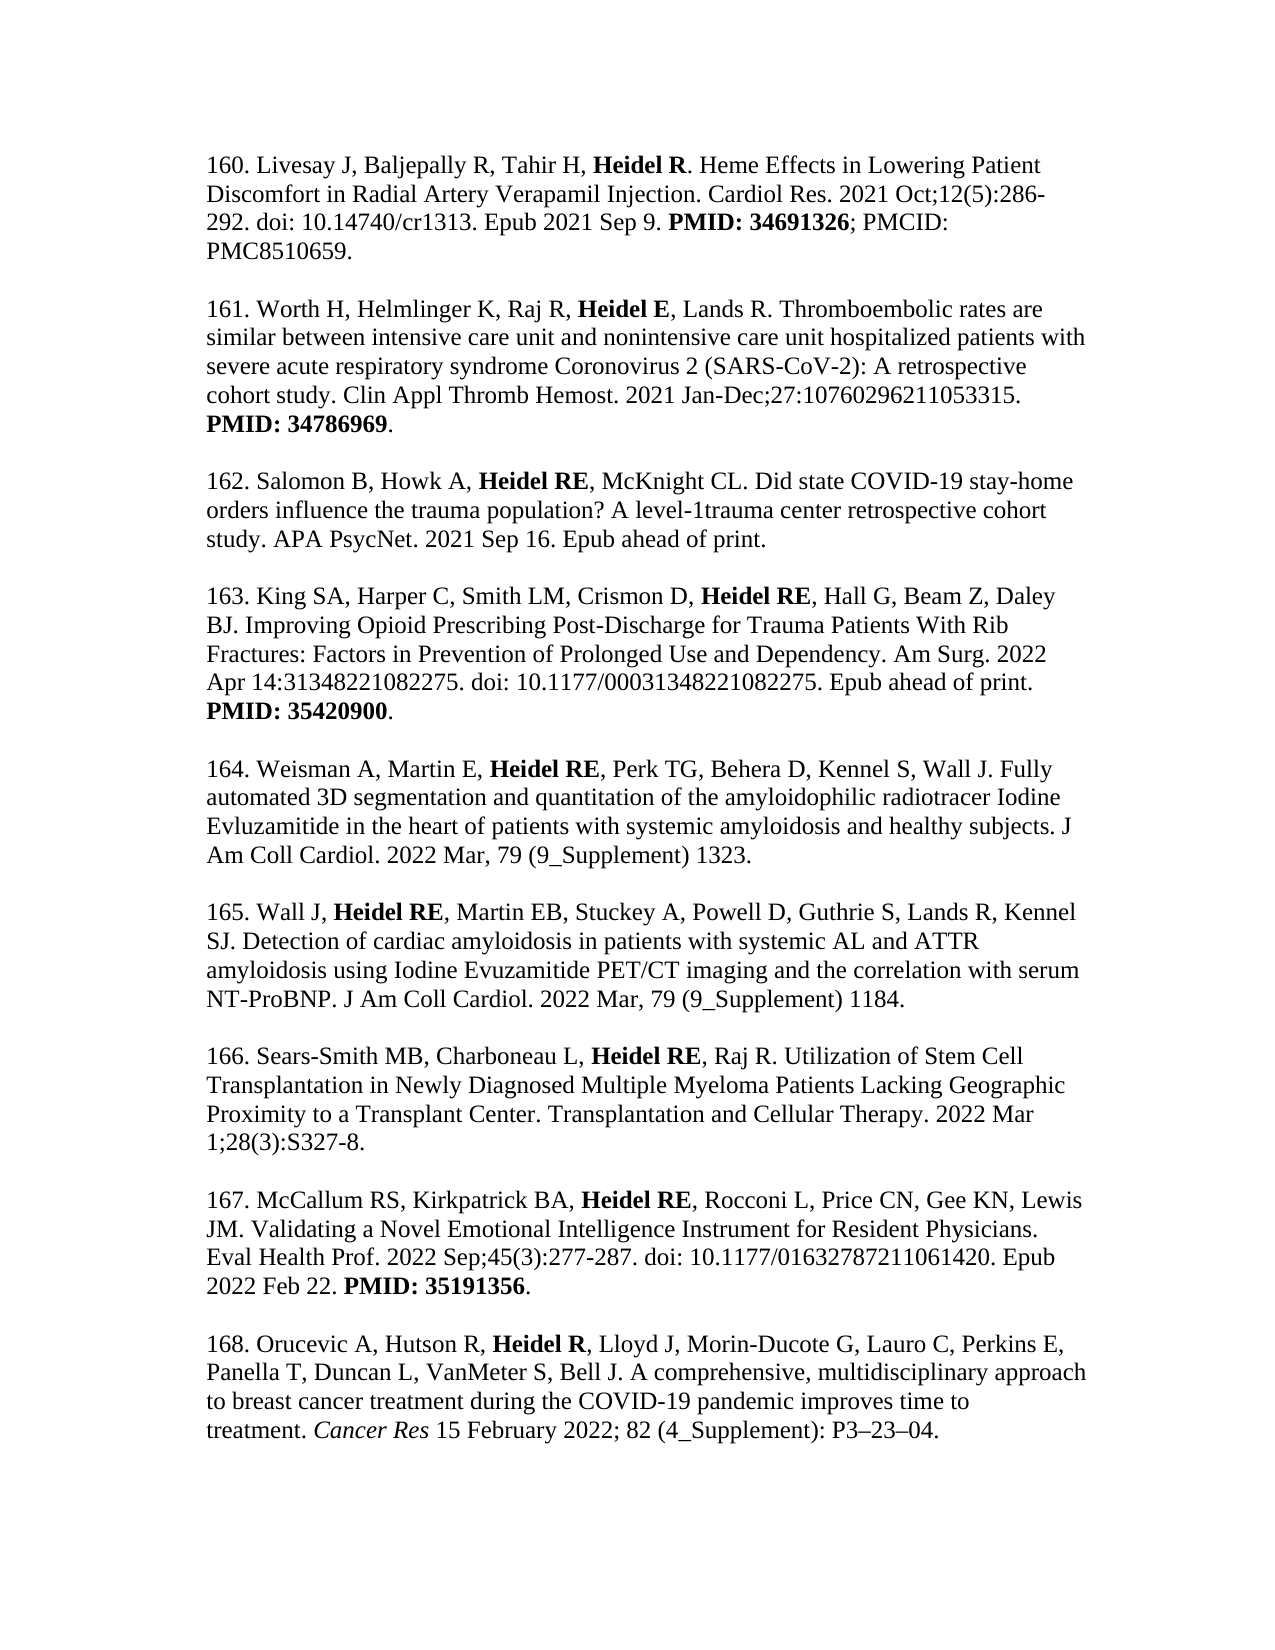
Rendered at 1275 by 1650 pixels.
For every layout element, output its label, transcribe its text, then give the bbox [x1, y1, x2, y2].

text 162. Salomon B, Howk A, Heidel RE, McKnight CL. Did state COVID-19 stay-home orders influence the trauma population? A level-1trauma center retrospective cohort study. APA PsycNet. 2021 Sep 16. Epub ahead of print. [206, 466, 1087, 552]
text 163. King SA, Harper C, Smith LM, Crismon D, Heidel RE, Hall G, Beam Z, Daley BJ. Improving Opioid Prescribing Post-Discharge for Trauma Patients With Rib Fractures: Factors in Prevention of Prolonged Use and Dependency. Am Surg. 2022 Apr 14:31348221082275. doi: 10.1177/00031348221082275. Epub ahead of print. PMID: 35420900. [206, 581, 1087, 725]
text 165. Wall J, Heidel RE, Martin EB, Stuckey A, Powell D, Guthrie S, Lands R, Kennel SJ. Detection of cardiac amyloidosis in patients with systemic AL and ATTR amyloidosis using Iodine Evuzamitide PET/CT imaging and the correlation with serum NT-ProBNP. J Am Coll Cardiol. 2022 Mar, 79 (9_Supplement) 1184. [206, 897, 1087, 1012]
text 160. Livesay J, Baljepally R, Tahir H, Heidel R. Heme Effects in Lowering Patient Discomfort in Radial Artery Verapamil Injection. Cardiol Res. 2021 Oct;12(5):286-292. doi: 10.14740/cr1313. Epub 2021 Sep 9. PMID: 34691326; PMCID: PMC8510659. [206, 150, 1087, 265]
text 167. McCallum RS, Kirkpatrick BA, Heidel RE, Rocconi L, Price CN, Gee KN, Lewis JM. Validating a Novel Emotional Intelligence Instrument for Resident Physicians. Eval Health Prof. 2022 Sep;45(3):277-287. doi: 10.1177/01632787211061420. Epub 2022 Feb 22. PMID: 35191356. [206, 1185, 1087, 1300]
text 166. Sears-Smith MB, Charboneau L, Heidel RE, Raj R. Utilization of Stem Cell Transplantation in Newly Diagnosed Multiple Myeloma Patients Lacking Geographic Proximity to a Transplant Center. Transplantation and Cellular Therapy. 2022 Mar 1;28(3):S327-8. [206, 1041, 1087, 1156]
text 164. Weisman A, Martin E, Heidel RE, Perk TG, Behera D, Kennel S, Wall J. Fully automated 3D segmentation and quantitation of the amyloidophilic radiotracer Iodine Evluzamitide in the heart of patients with systemic amyloidosis and healthy subjects. J Am Coll Cardiol. 2022 Mar, 79 (9_Supplement) 1323. [206, 754, 1087, 869]
text 168. Orucevic A, Hutson R, Heidel R, Lloyd J, Morin-Ducote G, Lauro C, Perkins E, Panella T, Duncan L, VanMeter S, Bell J. A comprehensive, multidisciplinary approach to breast cancer treatment during the COVID-19 pandemic improves time to treatment. Cancer Res 15 February 2022; 82 (4_Supplement): P3–23–04. [206, 1329, 1087, 1444]
text 161. Worth H, Helmlinger K, Raj R, Heidel E, Lands R. Thromboembolic rates are similar between intensive care unit and nonintensive care unit hospitalized patients with severe acute respiratory syndrome Coronovirus 2 (SARS-CoV-2): A retrospective cohort study. Clin Appl Thromb Hemost. 2021 Jan-Dec;27:10760296211053315. PMID: 34786969. [206, 294, 1087, 437]
